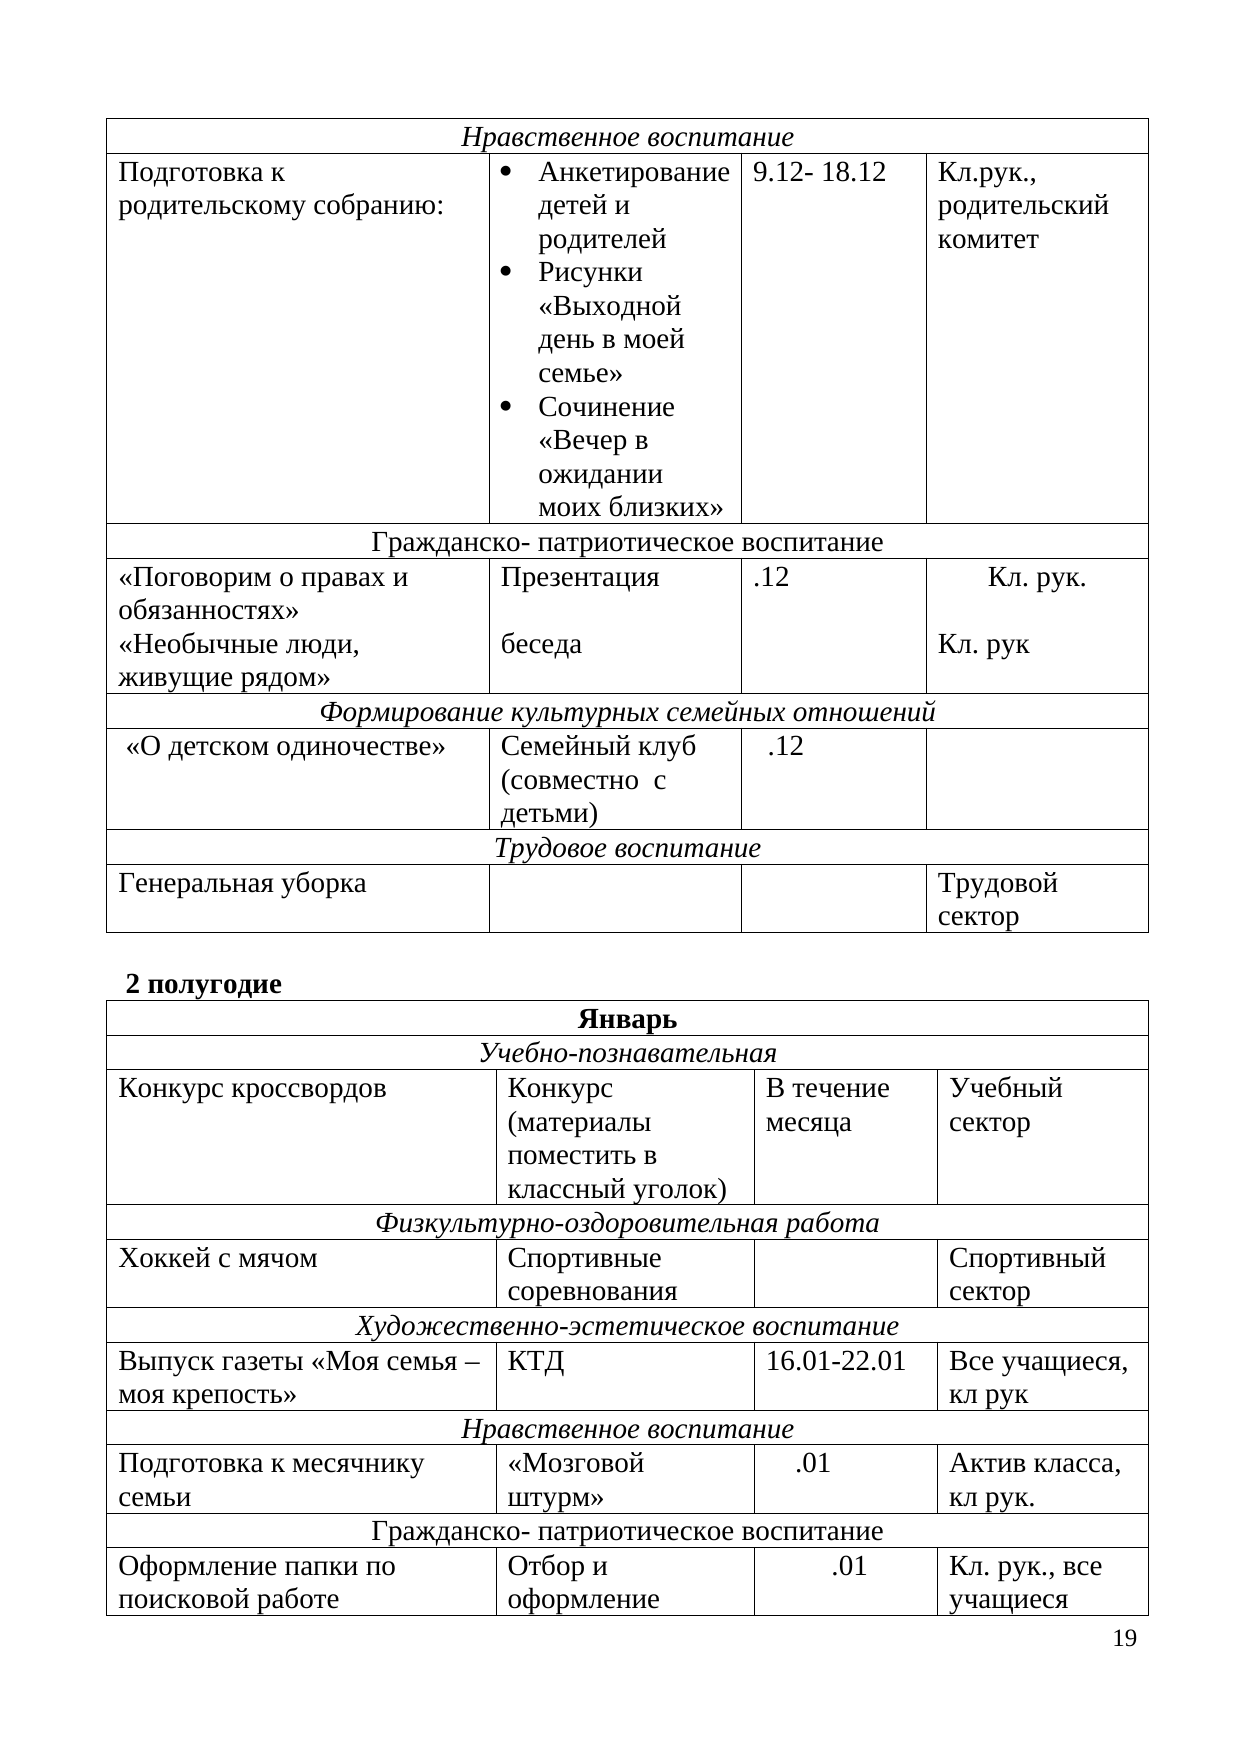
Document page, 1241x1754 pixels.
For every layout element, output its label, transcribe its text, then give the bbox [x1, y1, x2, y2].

table_cell Подготовка к месячнику семьи [107, 1445, 496, 1512]
table_cell .12 [742, 559, 926, 693]
table_cell Формирование культурных семейных отношений [107, 694, 1148, 727]
table_cell 9.12- 18.12 [742, 154, 926, 523]
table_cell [938, 1548, 1148, 1615]
table_cell Выпуск газеты «Моя семья –моя крепость» [107, 1343, 496, 1410]
table_cell Гражданско- патриотическое воспитание [107, 524, 1148, 558]
table_cell Спортивный сектор [938, 1240, 1148, 1307]
table_cell Хоккей с мячом [107, 1240, 496, 1307]
table_cell «О детском одиночестве» [107, 729, 489, 829]
table_cell Анкетирование детей и родителей Рисунки «Выходной день в моей семье» Сочинение «Вечер в ожидании моих близких» [490, 154, 741, 523]
table_cell Учебно-познавательная [107, 1036, 1148, 1069]
table_cell Семейный клуб (совместно с детьми) [490, 729, 741, 829]
table_cell Физкультурно-оздоровительная работа [107, 1205, 1148, 1239]
table_cell Спортивные соревнования [497, 1240, 754, 1307]
table_cell .01 [755, 1445, 937, 1512]
table_cell .12 [742, 729, 926, 829]
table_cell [497, 1548, 754, 1615]
table_cell [742, 865, 926, 932]
table_cell [490, 865, 741, 932]
table_cell Нравственное воспитание [107, 119, 1148, 153]
table_cell Конкурс кроссвордов [107, 1070, 496, 1204]
table_cell Кл. рук. Кл. рук [927, 559, 1148, 693]
table_cell Трудовое воспитание [107, 830, 1148, 864]
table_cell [107, 1548, 496, 1615]
table_header Январь [107, 1001, 1148, 1034]
table_cell Генеральная уборка [107, 865, 489, 932]
table_cell «Мозговой штурм» [497, 1445, 754, 1512]
table_cell «Поговорим о правах и обязанностях» «Необычные люди, живущие рядом» [107, 559, 489, 693]
table_cell Учебный сектор [938, 1070, 1148, 1204]
table_cell [755, 1240, 937, 1307]
table_cell Художественно-эстетическое воспитание [107, 1308, 1148, 1342]
table_cell Подготовка к родительскому собранию: [107, 154, 489, 523]
table_cell Актив класса, кл рук. [938, 1445, 1148, 1512]
table_cell Конкурс (материалы поместить в классный уголок) [497, 1070, 754, 1204]
table_cell Кл.рук., родительский комитет [927, 154, 1148, 523]
table_cell Презентация беседа [490, 559, 741, 693]
table_cell Гражданско- патриотическое воспитание [107, 1514, 1148, 1547]
table_cell Нравственное воспитание [107, 1411, 1148, 1444]
table_cell .01 [755, 1548, 937, 1615]
table_cell [927, 729, 1148, 829]
text 2 полугодие [118, 966, 1137, 1000]
table_cell Все учащиеся, кл рук [938, 1343, 1148, 1410]
table_cell 16.01-22.01 [755, 1343, 937, 1410]
table_cell В течение месяца [755, 1070, 937, 1204]
table_cell КТД [497, 1343, 754, 1410]
table_cell Трудовой сектор [927, 865, 1148, 932]
